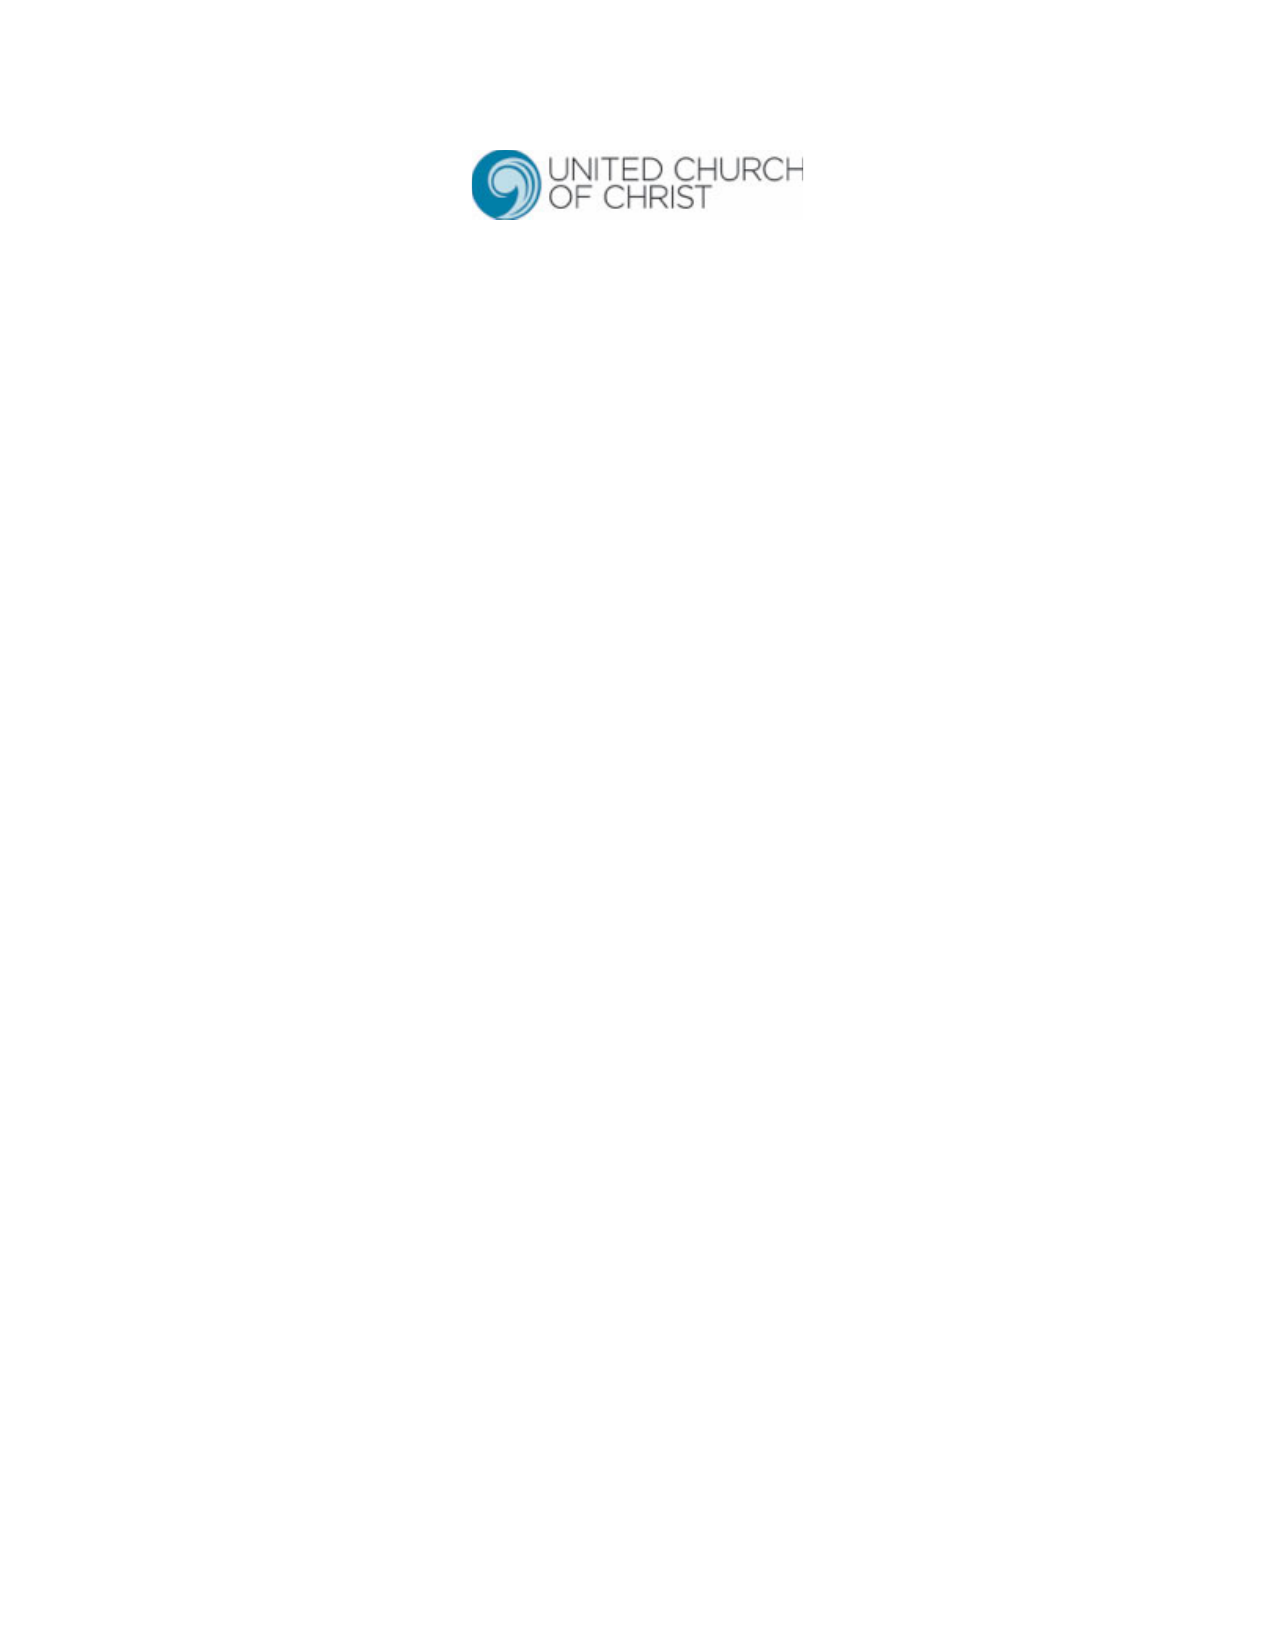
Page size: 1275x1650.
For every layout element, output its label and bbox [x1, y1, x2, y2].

picture [471, 150, 804, 220]
